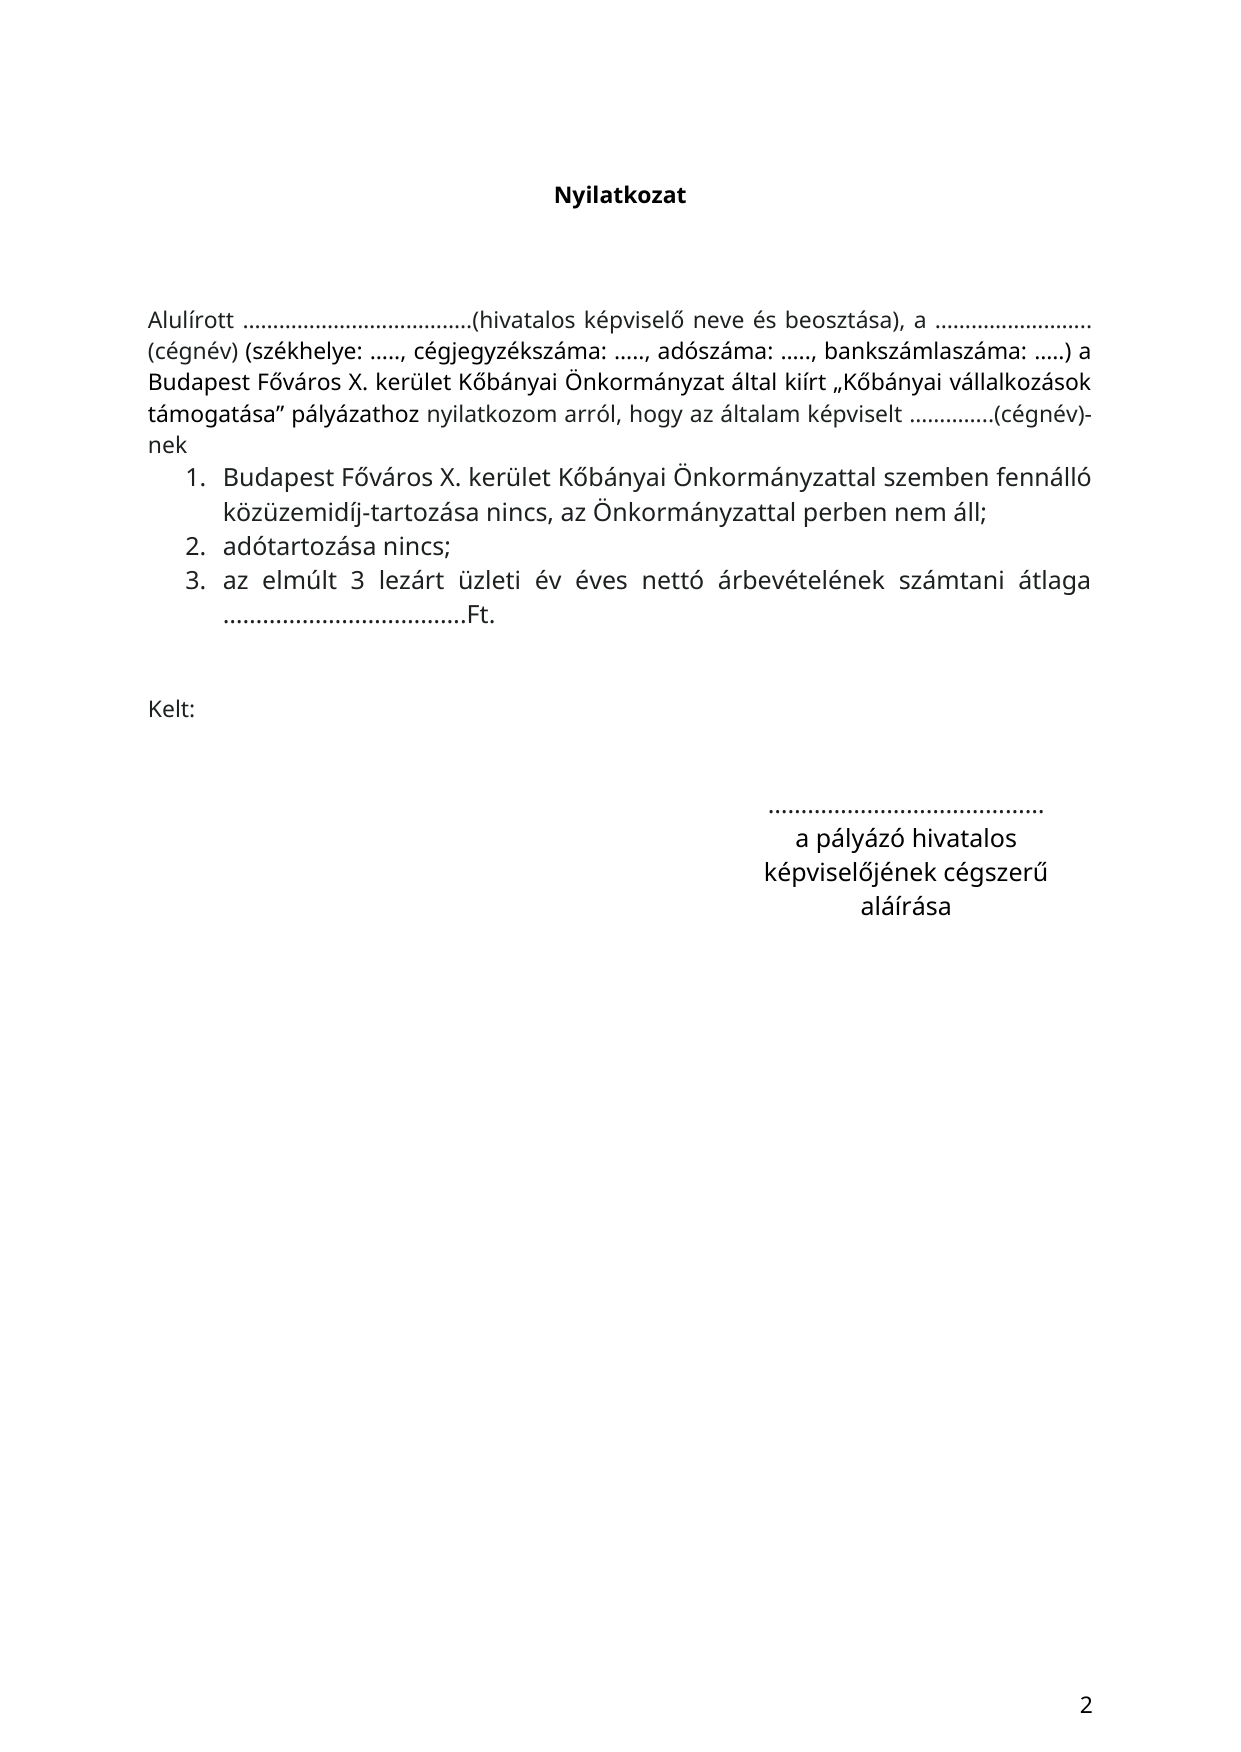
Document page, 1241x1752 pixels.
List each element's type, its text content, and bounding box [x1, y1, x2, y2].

table_header …………………………………… a pályázó hivatalos képviselőjének cégszerű aláírása [720, 787, 1092, 957]
text Nyilatkozat [148, 179, 1093, 210]
list Budapest Főváros X. kerület Kőbányai Önkormányzattal szemben fennálló közüzemidíj-tartozása nincs, az Önkormányzattal perben nem áll; [185, 460, 1093, 528]
list adótartozása nincs; [185, 528, 1093, 562]
text Alulírott ………………………………..(hivatalos képviselő neve és beosztása), a ……………………..(cégnév) (székhelye: ….., cégjegyzékszáma: ….., adószáma: ….., bankszámlaszáma: …..) a Budapest Főváros X. kerület Kőbányai Önkormányzat által kiírt „Kőbányai vállalkozások támogatása” pályázathoz nyilatkozom arról, hogy az általam képviselt …………..(cégnév)-nek [148, 304, 1093, 460]
list az elmúlt 3 lezárt üzleti év éves nettó árbevételének számtani átlaga ……………………………….Ft. [185, 562, 1093, 630]
text Kelt: [148, 693, 1093, 724]
